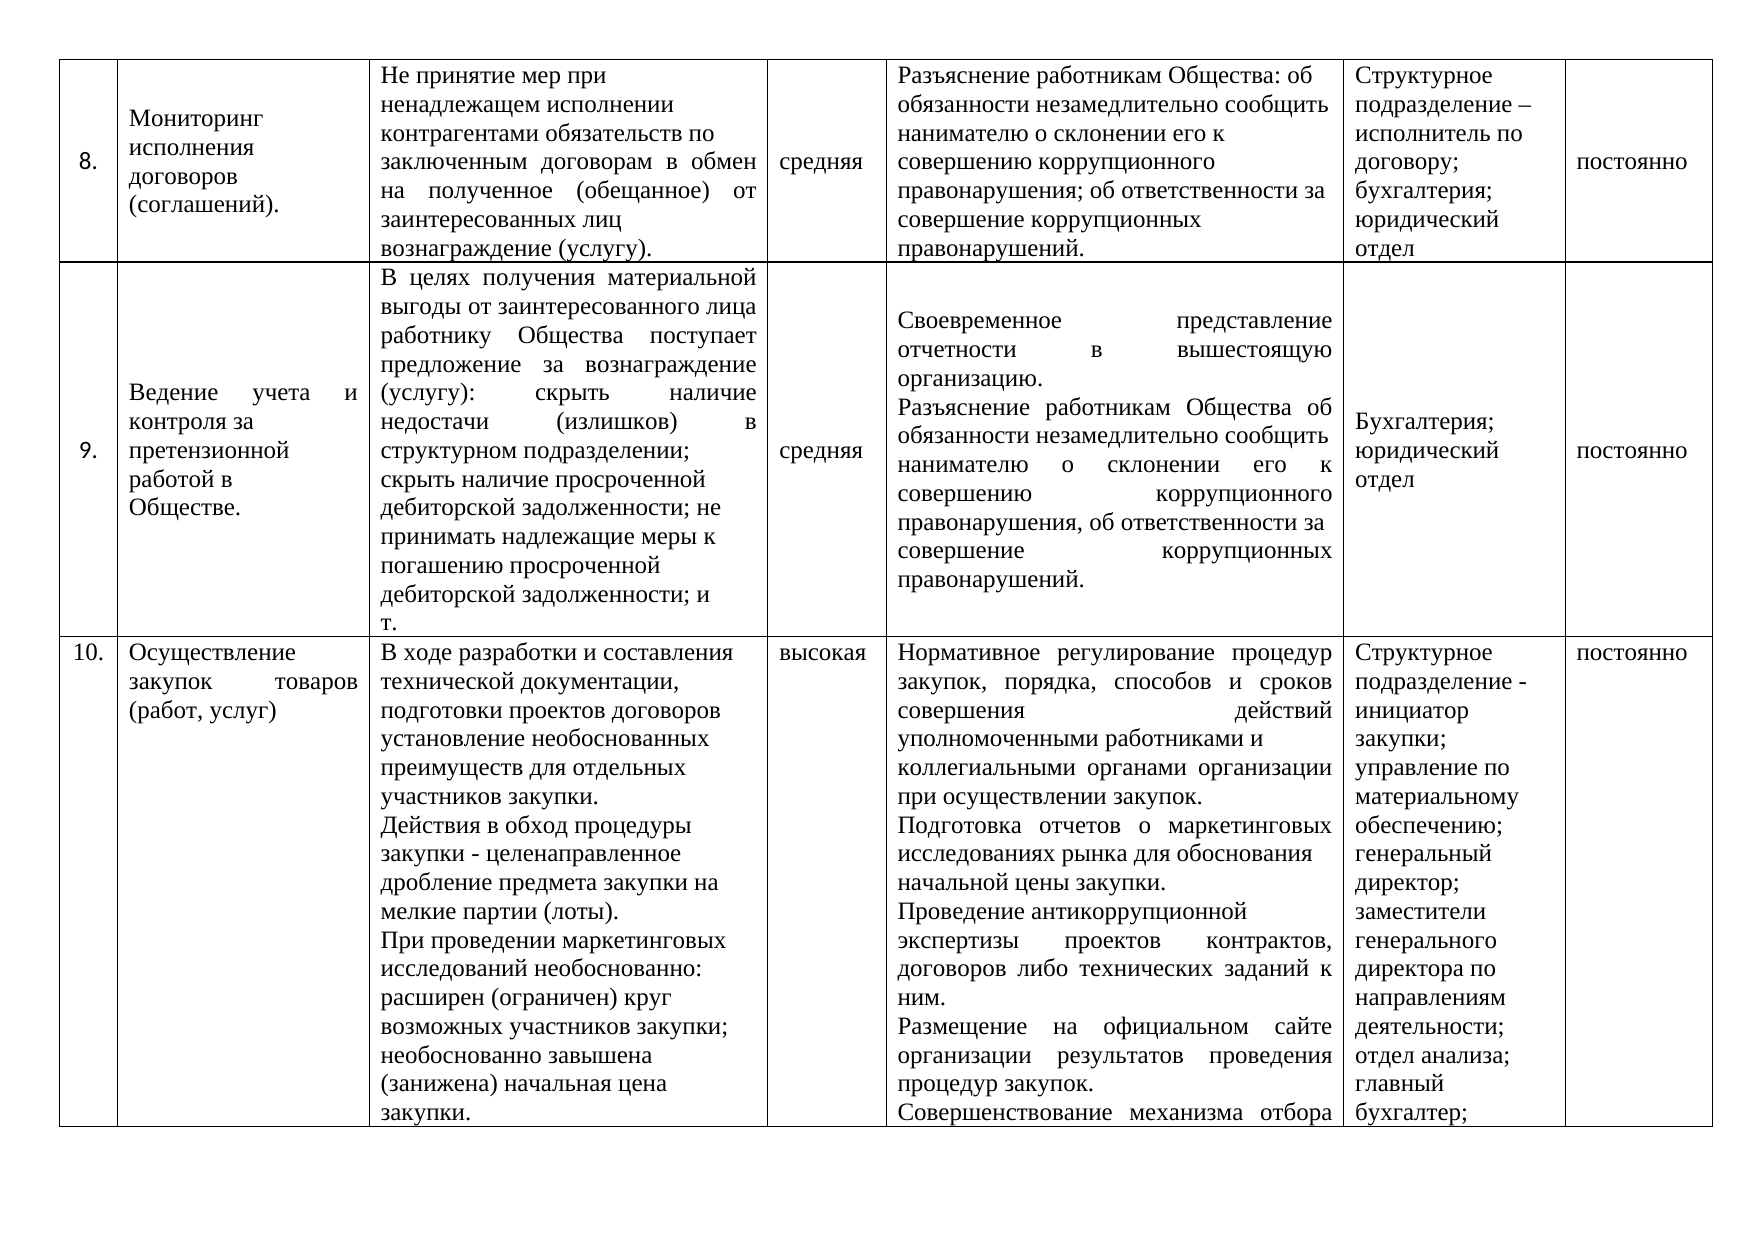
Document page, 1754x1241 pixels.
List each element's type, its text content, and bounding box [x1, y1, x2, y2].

table_cell Бухгалтерия; юридический отдел [1344, 263, 1565, 636]
table_cell 9. [60, 263, 117, 636]
table_cell Мониторинг исполнения договоров (соглашений). [118, 60, 369, 261]
table_cell постоянно [1566, 263, 1712, 636]
table_cell 10. [60, 637, 117, 1126]
table_cell Своевременное представление отчетности в вышестоящую организацию. Разъяснение работникам Общества об обязанности незамедлительно сообщить нанимателю о склонении его к совершению коррупционного правонарушения, об ответственности за совершение коррупционных правонарушений. [887, 263, 1343, 636]
table_cell Не принятие мер при ненадлежащем исполнении контрагентами обязательств по заключенным договорам в обмен на полученное (обещанное) от заинтересованных лиц вознаграждение (услугу). [370, 60, 767, 261]
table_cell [1344, 637, 1565, 1126]
table_cell средняя [768, 60, 886, 261]
table_cell средняя [768, 263, 886, 636]
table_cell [370, 637, 767, 1126]
table_cell постоянно [1566, 637, 1712, 1126]
table_cell высокая [768, 637, 886, 1126]
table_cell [887, 637, 1343, 1126]
table_cell В целях получения материальной выгоды от заинтересованного лица работнику Общества поступает предложение за вознаграждение (услугу): скрыть наличие недостачи (излишков) в структурном подразделении; скрыть наличие просроченной дебиторской задолженности; не принимать надлежащие меры к погашению просроченной дебиторской задолженности; и т. [370, 263, 767, 636]
table_cell постоянно [1566, 60, 1712, 261]
table_cell 8. [60, 60, 117, 261]
table_cell Ведение учета и контроля за претензионной работой в Обществе. [118, 263, 369, 636]
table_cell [118, 637, 369, 1126]
table_cell Структурное подразделение – исполнитель по договору; бухгалтерия; юридический отдел [1344, 60, 1565, 261]
table_cell Разъяснение работникам Общества: об обязанности незамедлительно сообщить нанимателю о склонении его к совершению коррупционного правонарушения; об ответственности за совершение коррупционных правонарушений. [887, 60, 1343, 261]
